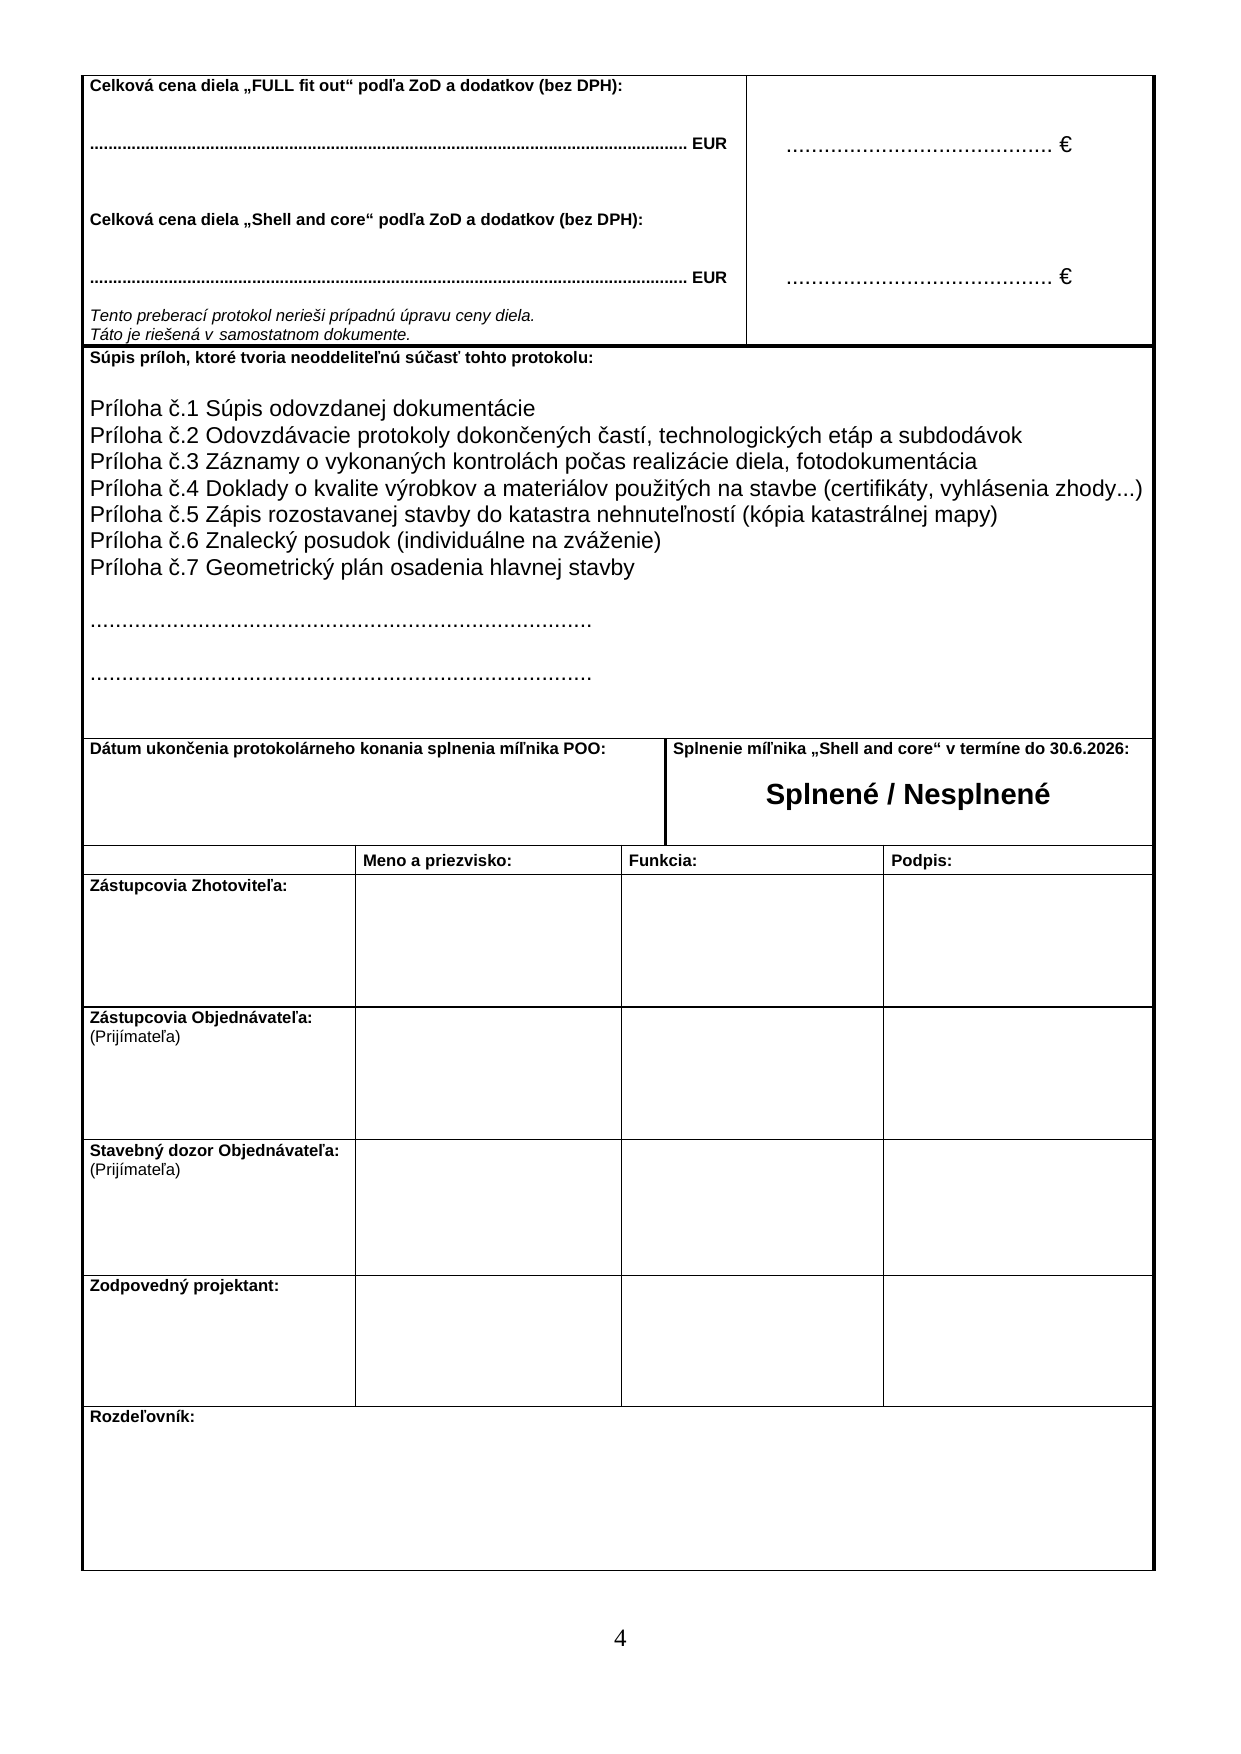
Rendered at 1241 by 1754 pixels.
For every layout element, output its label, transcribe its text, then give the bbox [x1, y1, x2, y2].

table_cell Dátum ukončenia protokolárneho konania splnenia míľnika POO: [84, 739, 664, 844]
table_cell Stavebný dozor Objednávateľa: (Prijímateľa) [84, 1140, 355, 1275]
table_cell Zástupcovia Objednávateľa: (Prijímateľa) [84, 1008, 355, 1139]
table_cell [884, 875, 1152, 1006]
table_cell Zástupcovia Zhotoviteľa: [84, 875, 355, 1006]
table_cell [622, 1276, 883, 1406]
table_cell Zodpovedný projektant: [84, 1276, 355, 1406]
table_cell [884, 1008, 1152, 1139]
table_cell [356, 1140, 621, 1275]
table_cell [356, 1008, 621, 1139]
table_cell Celková cena diela „FULL fit out“ podľa ZoD a dodatkov (bez DPH): ................................................................................................................................. EUR Celková cena diela „Shell and core“ podľa ZoD a dodatkov (bez DPH): ................................................................................................................................. EUR Tento preberací protokol nerieši prípadnú úpravu ceny diela. Táto je riešená v samostatnom dokumente. [84, 76, 746, 344]
table_cell [622, 1008, 883, 1139]
table_cell [356, 875, 621, 1006]
table_cell Rozdeľovník: [84, 1407, 1152, 1569]
table_cell [356, 1276, 621, 1406]
table_cell [884, 1276, 1152, 1406]
table_cell Funkcia: [622, 846, 883, 874]
table_cell Splnenie míľnika „Shell and core“ v termíne do 30.6.2026: Splnené / Nesplnené [667, 739, 1152, 844]
table_cell [622, 875, 883, 1006]
table_cell [622, 1140, 883, 1275]
table_cell [884, 1140, 1152, 1275]
table_cell Súpis príloh, ktoré tvoria neoddeliteľnú súčasť tohto protokolu: Príloha č.1 Súpis odovzdanej dokumentácie Príloha č.2 Odovzdávacie protokoly dokončených častí, technologických etáp a subdodávok Príloha č.3 Záznamy o vykonaných kontrolách počas realizácie diela, fotodokumentácia Príloha č.4 Doklady o kvalite výrobkov a materiálov použitých na stavbe (certifikáty, vyhlásenia zhody...) Príloha č.5 Zápis rozostavanej stavby do katastra nehnuteľností (kópia katastrálnej mapy) Príloha č.6 Znalecký posudok (individuálne na zváženie) Príloha č.7 Geometrický plán osadenia hlavnej stavby ............................................................................... ............................................................................... [84, 348, 1152, 738]
table_cell Podpis: [884, 846, 1152, 874]
table_cell [84, 846, 355, 874]
table_cell .......................................... € .......................................... € [747, 76, 1152, 344]
table_cell Meno a priezvisko: [356, 846, 621, 874]
